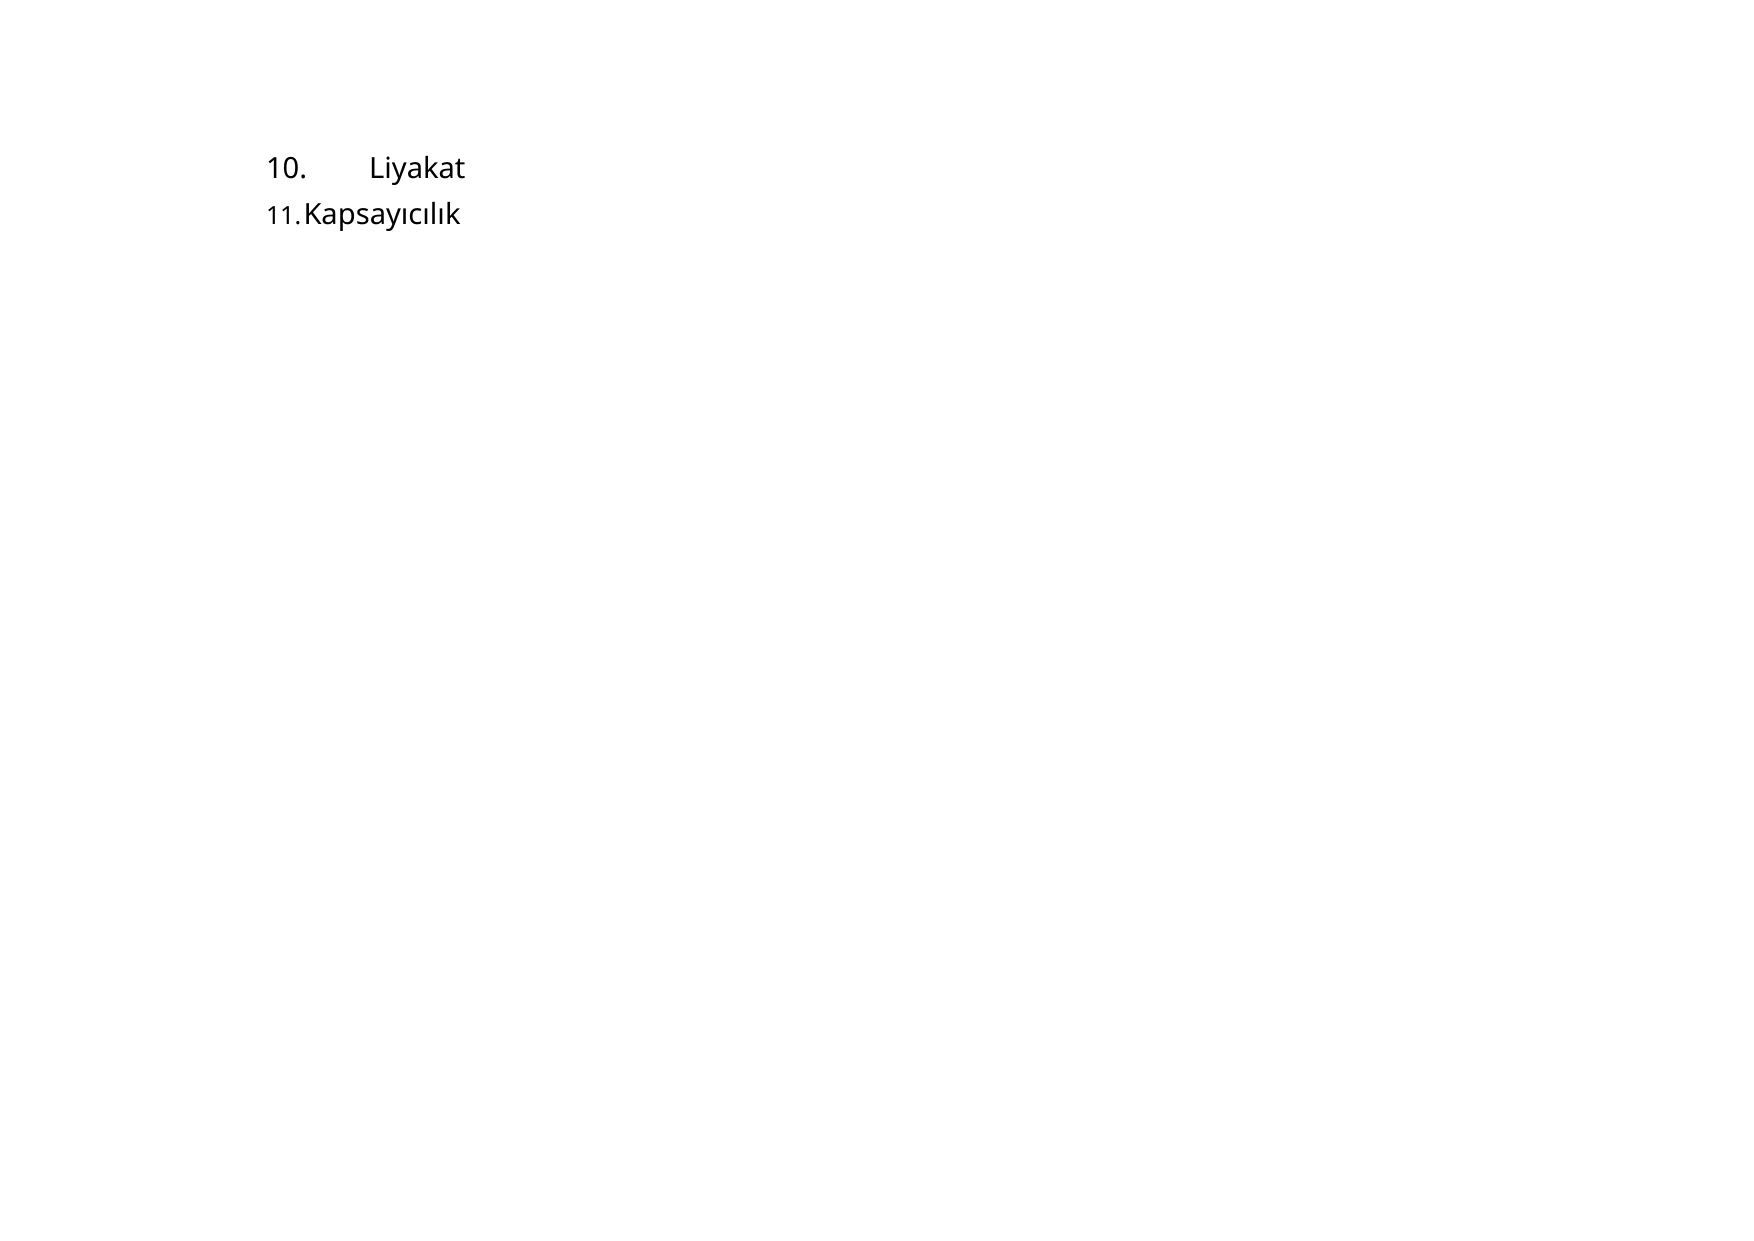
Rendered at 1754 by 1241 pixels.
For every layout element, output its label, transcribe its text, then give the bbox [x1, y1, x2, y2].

list Kapsayıcılık [266, 193, 1606, 233]
list Liyakat [266, 148, 1606, 187]
